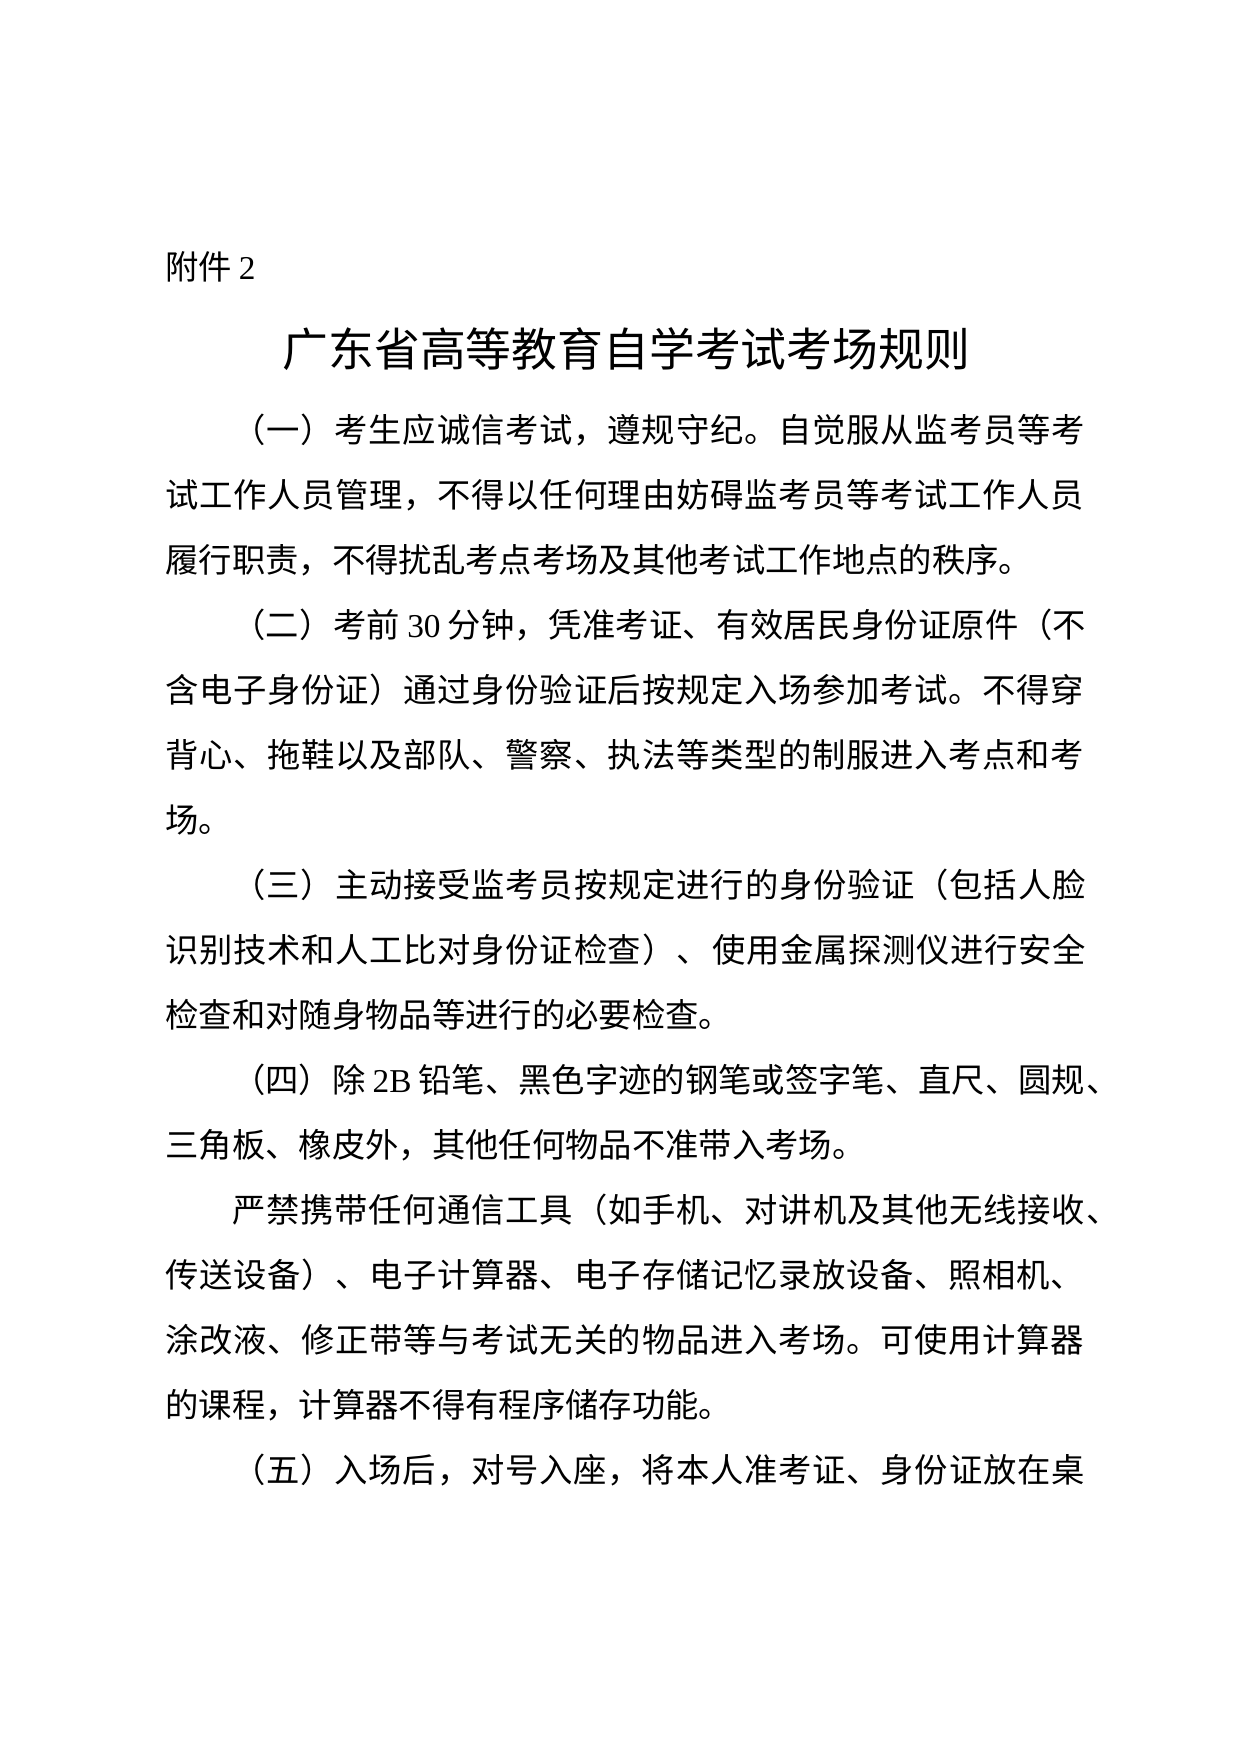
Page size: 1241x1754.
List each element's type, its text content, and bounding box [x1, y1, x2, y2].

text （三）主动接受监考员按规定进行的身份验证（包括人脸识别技术和人工比对身份证检查）、使用金属探测仪进行安全检查和对随身物品等进行的必要检查。 [165, 850, 1087, 1045]
text 广东省高等教育自学考试考场规则 [165, 298, 1087, 395]
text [165, 1435, 1087, 1500]
text （二）考前30分钟，凭准考证、有效居民身份证原件（不含电子身份证）通过身份验证后按规定入场参加考试。不得穿背心、拖鞋以及部队、警察、执法等类型的制服进入考点和考场。 [165, 590, 1087, 850]
text 严禁携带任何通信工具（如手机、对讲机及其他无线接收、传送设备）、电子计算器、电子存储记忆录放设备、照相机、涂改液、修正带等与考试无关的物品进入考场。可使用计算器的课程，计算器不得有程序储存功能。 [165, 1175, 1087, 1435]
text （一）考生应诚信考试，遵规守纪。自觉服从监考员等考试工作人员管理，不得以任何理由妨碍监考员等考试工作人员履行职责，不得扰乱考点考场及其他考试工作地点的秩序。 [165, 395, 1087, 590]
text 附件2 [165, 233, 1087, 298]
text （四）除2B铅笔、黑色字迹的钢笔或签字笔、直尺、圆规、三角板、橡皮外，其他任何物品不准带入考场。 [165, 1045, 1087, 1175]
